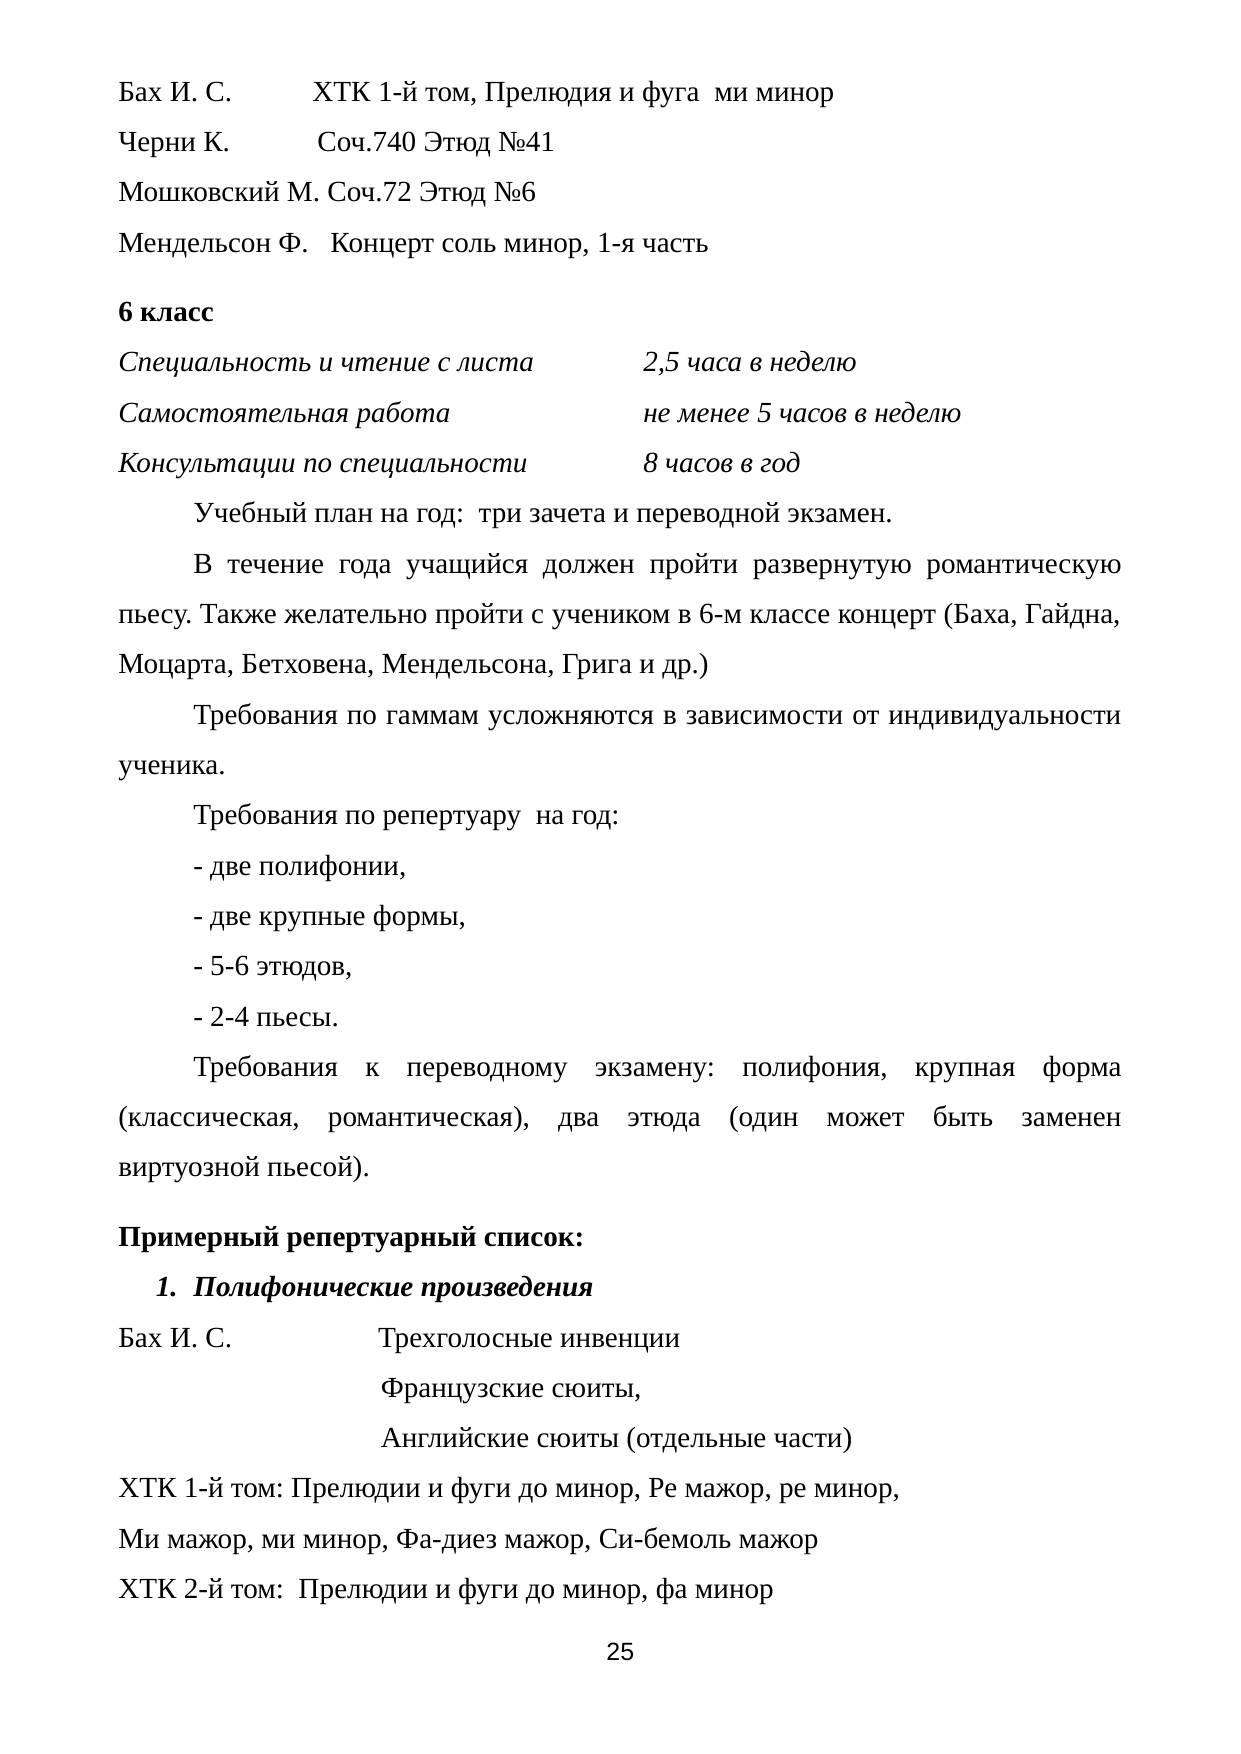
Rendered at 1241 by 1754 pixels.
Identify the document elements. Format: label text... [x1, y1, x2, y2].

text 6 класс [118, 294, 1122, 328]
list Полифонические произведения [156, 1269, 1122, 1303]
text Мошковский М. Соч.72 Этюд №6 [118, 174, 1122, 208]
text Черни К. Соч.740 Этюд №41 [118, 124, 1122, 158]
text Мендельсон Ф. Концерт соль минор, 1-я часть [118, 225, 1122, 258]
text ХТК 2-й том: Прелюдии и фуги до минор, фа минор [118, 1571, 1122, 1605]
text - 5-6 этюдов, [118, 948, 1122, 982]
text Английские сюиты (отдельные части) [118, 1420, 1122, 1454]
text Примерный репертуарный список: [118, 1219, 1122, 1253]
text Специальность и чтение с листа 2,5 часа в неделю [118, 344, 1122, 378]
text - две полифонии, [118, 848, 1122, 881]
text Требования по репертуару на год: [118, 797, 1122, 831]
text ХТК 1-й том: Прелюдии и фуги до минор, Ре мажор, ре минор, [118, 1471, 1122, 1504]
text Учебный план на год: три зачета и переводной экзамен. [118, 496, 1122, 529]
text В течение года учащийся должен пройти развернутую романтическую пьесу. Также желательно пройти с учеником в 6-м классе концерт (Баха, Гайдна, Моцарта, Бетховена, Мендельсона, Грига и др.) [118, 546, 1122, 680]
text Самостоятельная работа не менее 5 часов в неделю [118, 395, 1122, 428]
text - 2-4 пьесы. [118, 999, 1122, 1032]
text Требования по гаммам усложняются в зависимости от индивидуальности ученика. [118, 697, 1122, 781]
text Бах И. С. ХТК 1-й том, Прелюдия и фуга ми минор [118, 74, 1122, 107]
text Консультации по специальности 8 часов в год [118, 445, 1122, 479]
text - две крупные формы, [118, 898, 1122, 932]
text Требования к переводному экзамену: полифония, крупная форма (классическая, романтическая), два этюда (один может быть заменен виртуозной пьесой). [118, 1049, 1122, 1183]
text Бах И. С. Трехголосные инвенции [118, 1320, 1122, 1353]
text Ми мажор, ми минор, Фа-диез мажор, Си-бемоль мажор [118, 1521, 1122, 1554]
text Французские сюиты, [118, 1370, 1122, 1403]
